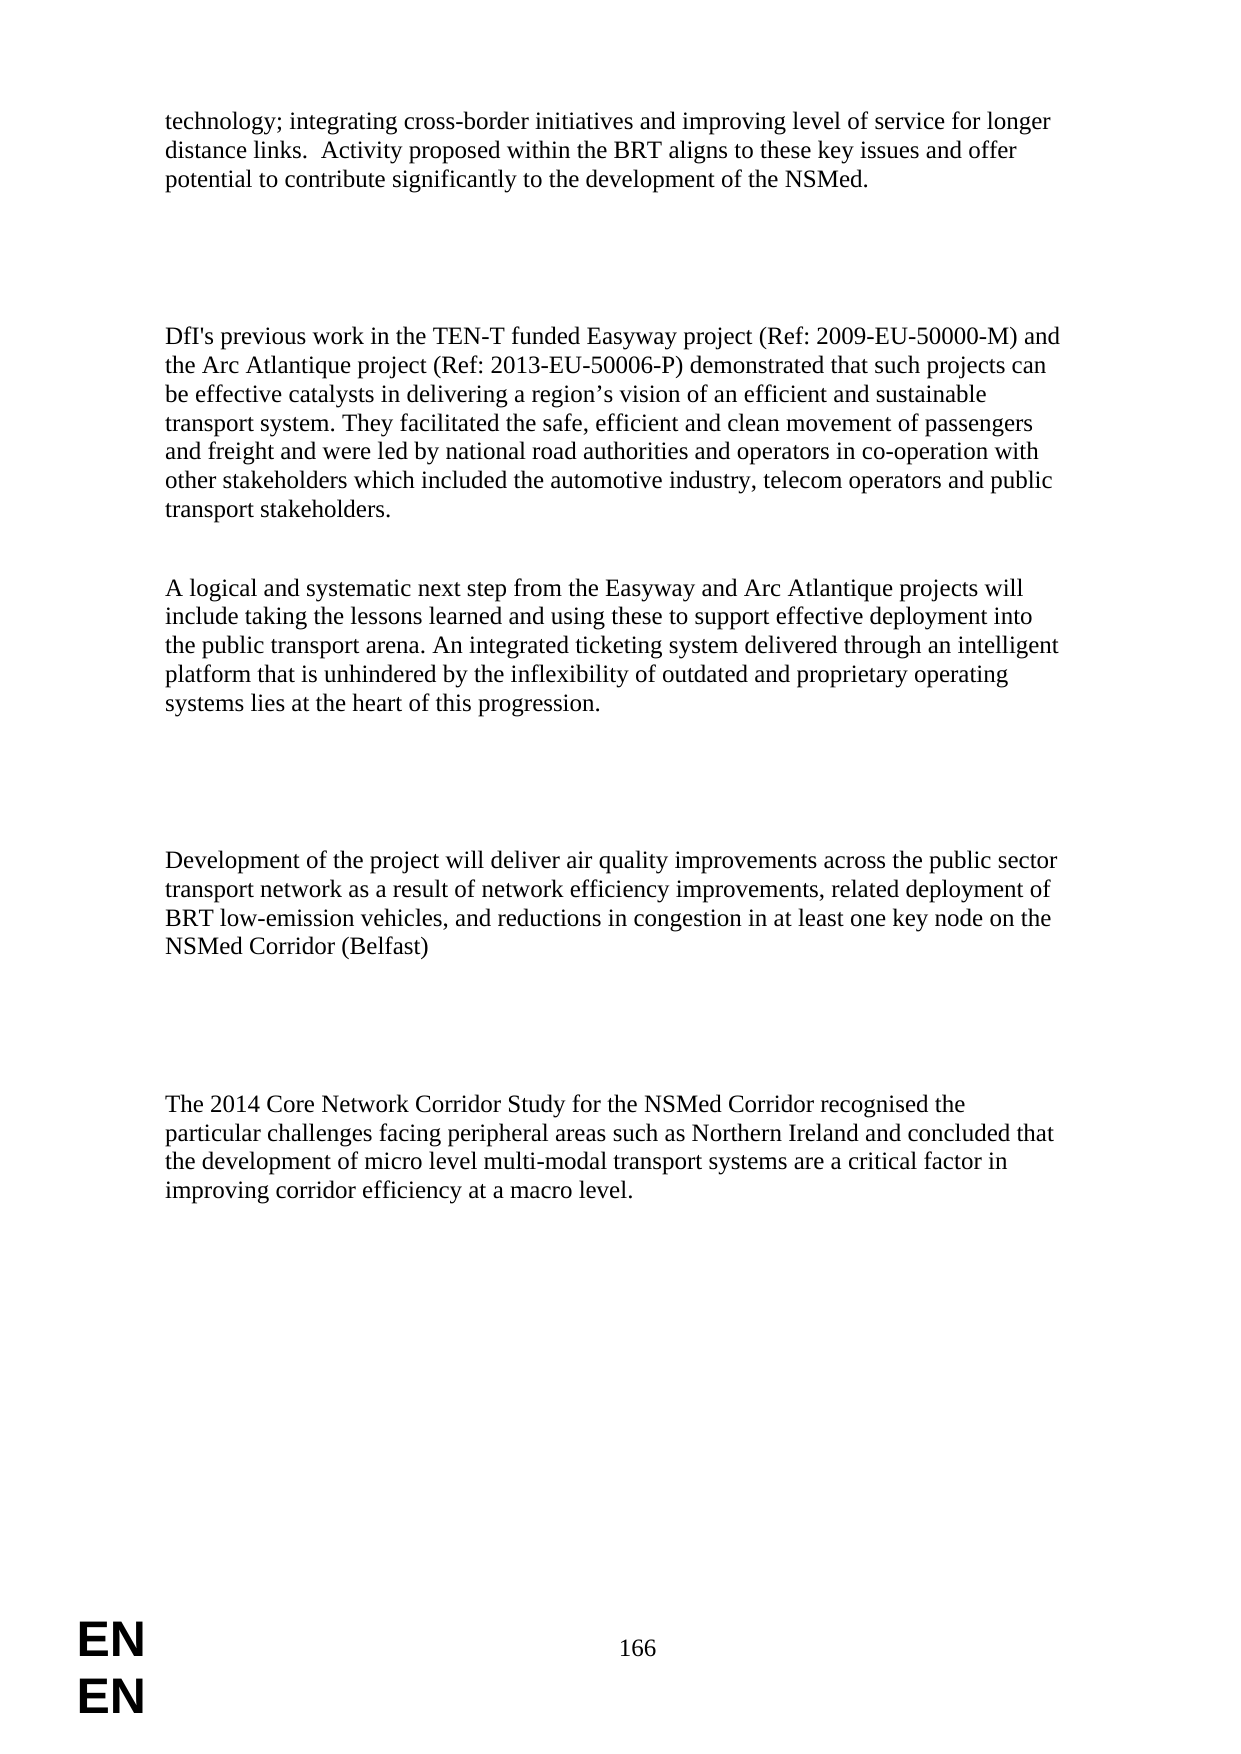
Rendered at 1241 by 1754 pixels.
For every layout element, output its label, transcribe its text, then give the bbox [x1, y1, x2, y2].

text The 2014 Core Network Corridor Study for the NSMed Corridor recognised the particular challenges facing peripheral areas such as Northern Ireland and concluded that the development of micro level multi-modal transport systems are a critical factor in improving corridor efficiency at a macro level. [165, 1089, 1063, 1204]
text DfI's previous work in the TEN-T funded Easyway project (Ref: 2009-EU-50000-M) and the Arc Atlantique project (Ref: 2013-EU-50006-P) demonstrated that such projects can be effective catalysts in delivering a region’s vision of an efficient and sustainable transport system. They facilitated the safe, efficient and clean movement of passengers and freight and were led by national road authorities and operators in co-operation with other stakeholders which included the automotive industry, telecom operators and public transport stakeholders. [165, 321, 1063, 523]
text A logical and systematic next step from the Easyway and Arc Atlantique projects will include taking the lessons learned and using these to support effective deployment into the public transport arena. An integrated ticketing system delivered through an intelligent platform that is unhindered by the inflexibility of outdated and proprietary operating systems lies at the heart of this progression. [165, 573, 1063, 716]
text Development of the project will deliver air quality improvements across the public sector transport network as a result of network efficiency improvements, related deployment of BRT low-emission vehicles, and reductions in congestion in at least one key node on the NSMed Corridor (Belfast) [165, 845, 1063, 960]
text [165, 106, 1063, 193]
